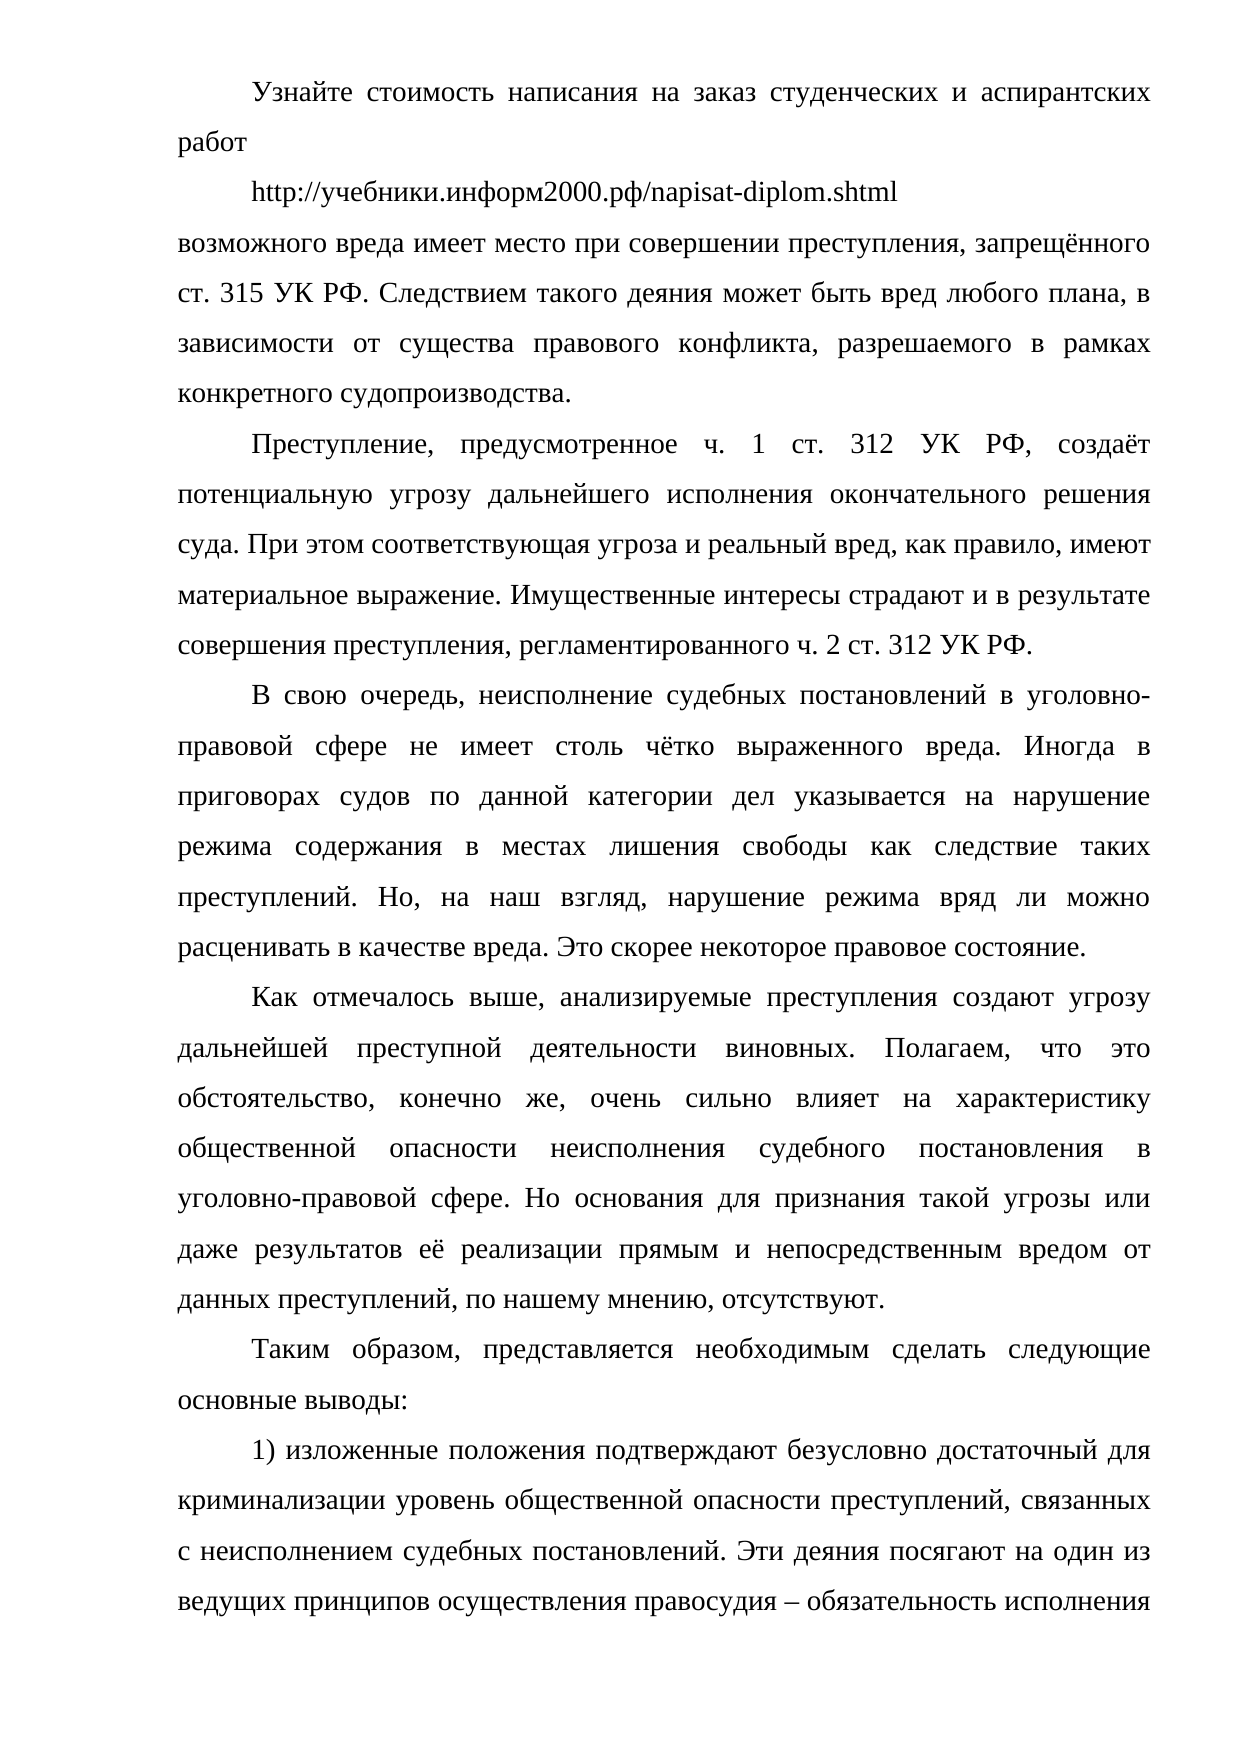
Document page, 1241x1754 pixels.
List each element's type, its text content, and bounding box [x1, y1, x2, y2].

text В свою очередь, неисполнение судебных постановлений в уголовно-правовой сфере не имеет столь чётко выраженного вреда. Иногда в приговорах судов по данной категории дел указывается на нарушение режима содержания в местах лишения свободы как следствие таких преступлений. Но, на наш взгляд, нарушение режима вряд ли можно расценивать в качестве вреда. Это скорее некоторое правовое состояние. [177, 677, 1152, 963]
text Как отмечалось выше, анализируемые преступления создают угрозу дальнейшей преступной деятельности виновных. Полагаем, что это обстоятельство, конечно же, очень сильно влияет на характеристику общественной опасности неисполнения судебного постановления в уголовно-правовой сфере. Но основания для признания такой угрозы или даже результатов её реализации прямым и непосредственным вредом от данных преступлений, по нашему мнению, отсутствуют. [177, 979, 1152, 1315]
text Преступление, предусмотренное ч. 1 ст. 312 УК РФ, создаёт потенциальную угрозу дальнейшего исполнения окончательного решения суда. При этом соответствующая угроза и реальный вред, как правило, имеют материальное выражение. Имущественные интересы страдают и в результате совершения преступления, регламентированного ч. 2 ст. 312 УК РФ. [177, 426, 1152, 661]
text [177, 1432, 1152, 1617]
text Таким образом, представляется необходимым сделать следующие основные выводы: [177, 1332, 1152, 1415]
text Каждое из преступлений, нарушающих принцип обязательности судебных постановлений, безусловно, в первую очередь посягает на интересы правосудия в данной сфере. И далее вред уточняется в зависимости от содержания определённого преступления. Наибольшая вариативность возможного вреда имеет место при совершении преступления, запрещённого ст. 315 УК РФ. Следствием такого деяния может быть вред любого плана, в зависимости от существа правового конфликта, разрешаемого в рамках конкретного судопроизводства. [177, 225, 1152, 409]
